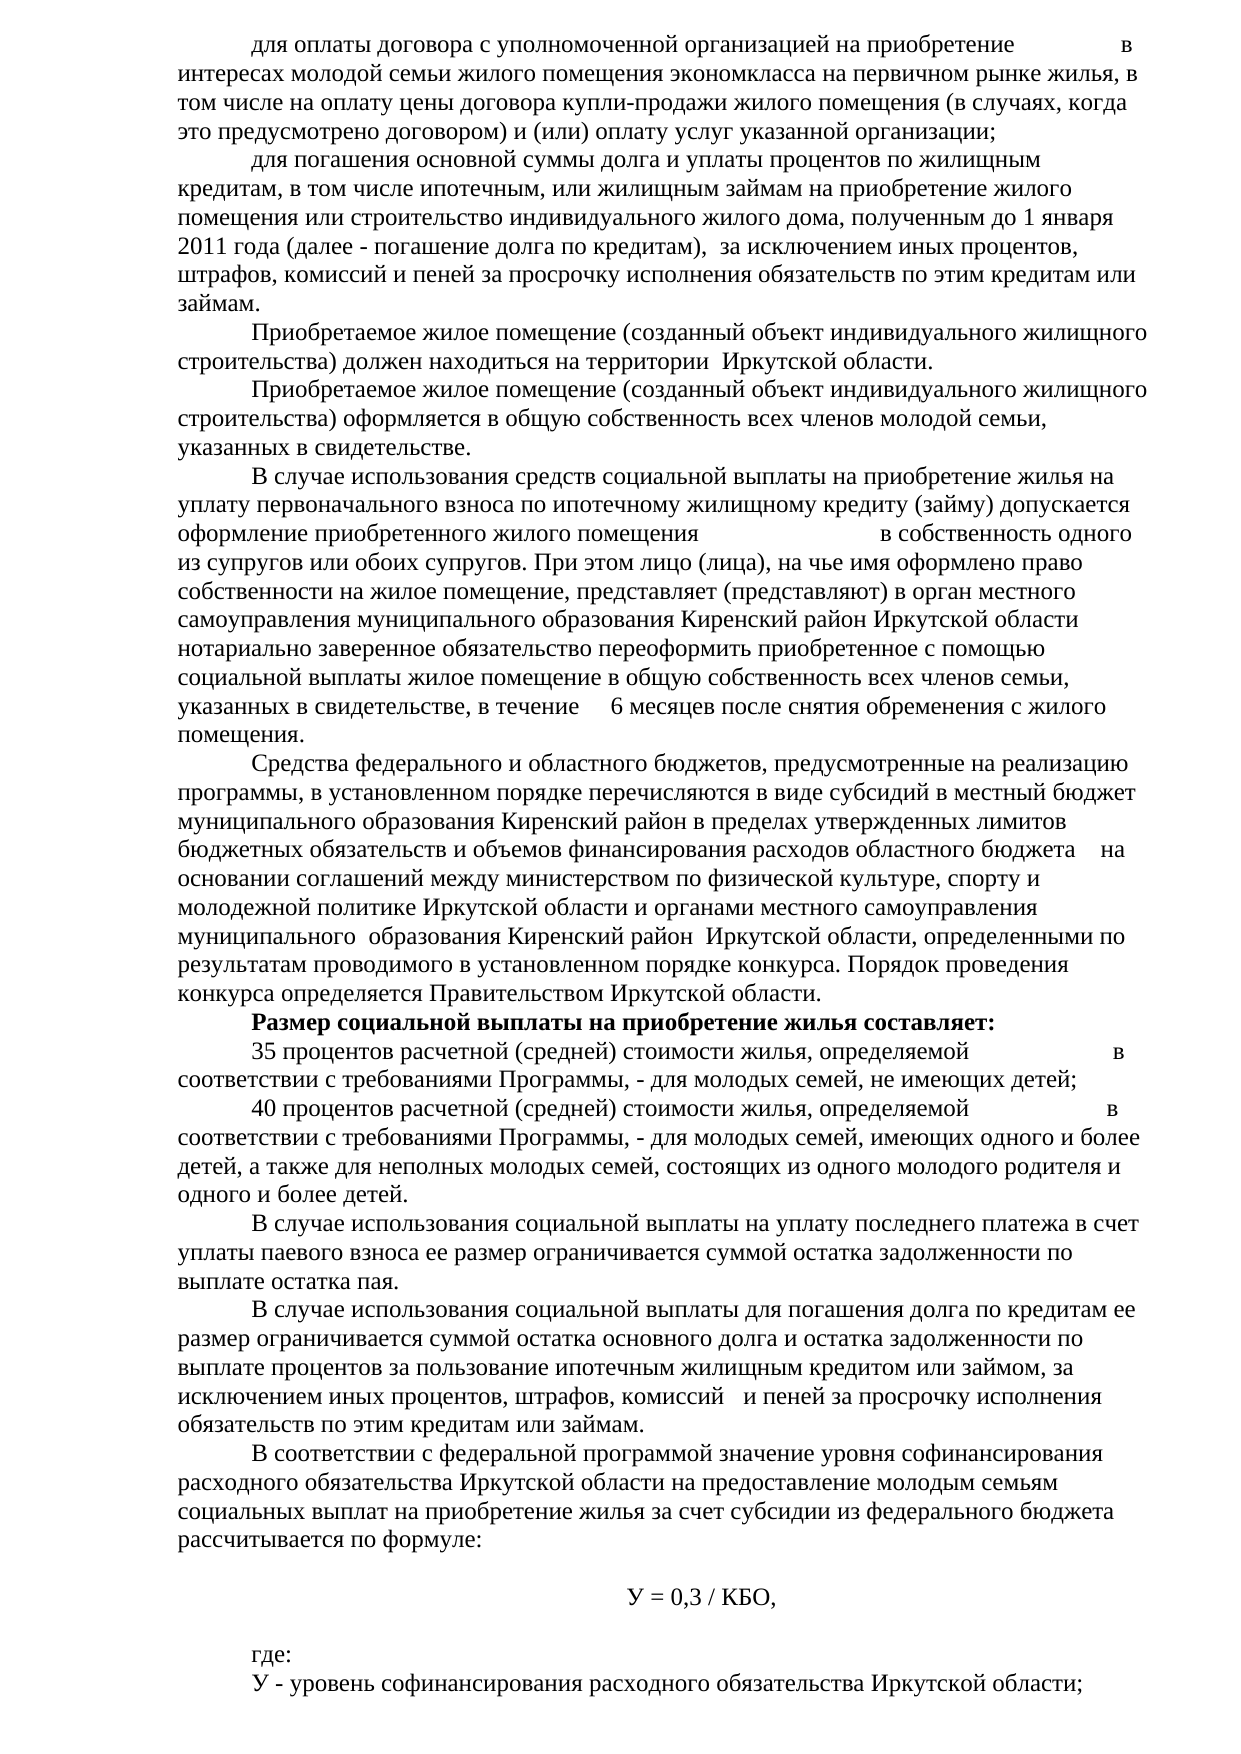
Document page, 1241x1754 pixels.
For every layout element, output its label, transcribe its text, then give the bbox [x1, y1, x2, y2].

text Размер социальной выплаты на приобретение жилья составляет: [177, 1007, 1152, 1036]
text Приобретаемое жилое помещение (созданный объект индивидуального жилищного строительства) должен находиться на территории Иркутской области. [177, 317, 1152, 374]
text где: [177, 1639, 1152, 1668]
text 40 процентов расчетной (средней) стоимости жилья, определяемой в соответствии с требованиями Программы, - для молодых семей, имеющих одного и более детей, а также для неполных молодых семей, состоящих из одного молодого родителя и одного и более детей. [177, 1093, 1152, 1208]
text В случае использования социальной выплаты для погашения долга по кредитам ее размер ограничивается суммой остатка основного долга и остатка задолженности по выплате процентов за пользование ипотечным жилищным кредитом или займом, за исключением иных процентов, штрафов, комиссий и пеней за просрочку исполнения обязательств по этим кредитам или займам. [177, 1294, 1152, 1438]
text Средства федерального и областного бюджетов, предусмотренные на реализацию программы, в установленном порядке перечисляются в виде субсидий в местный бюджет муниципального образования Киренский район в пределах утвержденных лимитов бюджетных обязательств и объемов финансирования расходов областного бюджета на основании соглашений между министерством по физической культуре, спорту и молодежной политике Иркутской области и органами местного самоуправления муниципального образования Киренский район Иркутской области, определенными по результатам проводимого в установленном порядке конкурса. Порядок проведения конкурса определяется Правительством Иркутской области. [177, 748, 1152, 1007]
text для погашения основной суммы долга и уплаты процентов по жилищным кредитам, в том числе ипотечным, или жилищным займам на приобретение жилого помещения или строительство индивидуального жилого дома, полученным до 1 января 2011 года (далее - погашение долга по кредитам), за исключением иных процентов, штрафов, комиссий и пеней за просрочку исполнения обязательств по этим кредитам или займам. [177, 144, 1152, 317]
text 35 процентов расчетной (средней) стоимости жилья, определяемой в соответствии с требованиями Программы, - для молодых семей, не имеющих детей; [177, 1036, 1152, 1093]
text Приобретаемое жилое помещение (созданный объект индивидуального жилищного строительства) оформляется в общую собственность всех членов молодой семьи, указанных в свидетельстве. [177, 374, 1152, 461]
text В соответствии с федеральной программой значение уровня софинансирования расходного обязательства Иркутской области на предоставление молодым семьям социальных выплат на приобретение жилья за счет субсидии из федерального бюджета рассчитывается по формуле: [177, 1438, 1152, 1553]
text В случае использования средств социальной выплаты на приобретение жилья на уплату первоначального взноса по ипотечному жилищному кредиту (займу) допускается оформление приобретенного жилого помещения в собственность одного из супругов или обоих супругов. При этом лицо (лица), на чье имя оформлено право собственности на жилое помещение, представляет (представляют) в орган местного самоуправления муниципального образования Киренский район Иркутской области нотариально заверенное обязательство переоформить приобретенное с помощью социальной выплаты жилое помещение в общую собственность всех членов семьи, указанных в свидетельстве, в течение 6 месяцев после снятия обременения с жилого помещения. [177, 461, 1152, 748]
text У - уровень софинансирования расходного обязательства Иркутской области; [177, 1668, 1152, 1697]
text У = 0,3 / КБО, [177, 1582, 1152, 1611]
text В случае использования социальной выплаты на уплату последнего платежа в счет уплаты паевого взноса ее размер ограничивается суммой остатка задолженности по выплате остатка пая. [177, 1208, 1152, 1294]
text для оплаты договора с уполномоченной организацией на приобретение в интересах молодой семьи жилого помещения экономкласса на первичном рынке жилья, в том числе на оплату цены договора купли-продажи жилого помещения (в случаях, когда это предусмотрено договором) и (или) оплату услуг указанной организации; [177, 29, 1152, 144]
